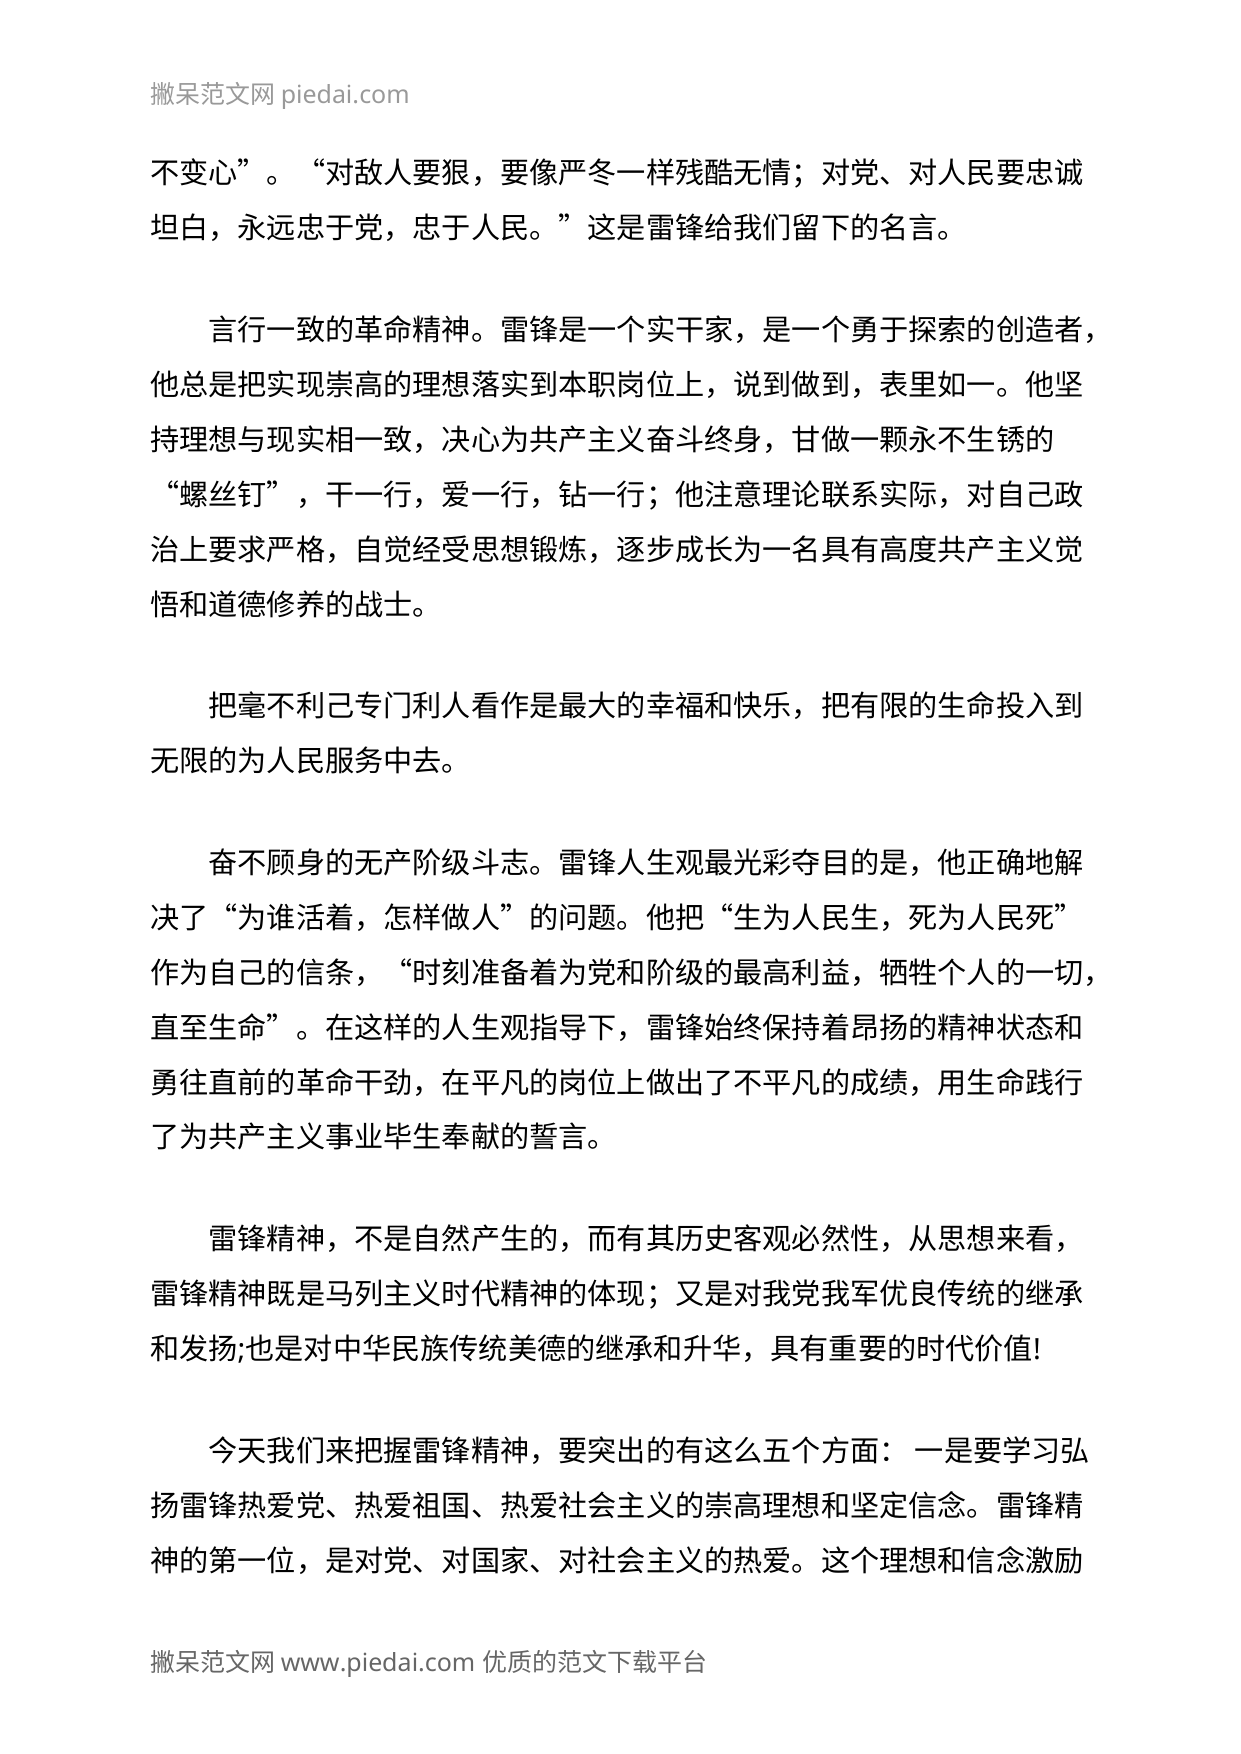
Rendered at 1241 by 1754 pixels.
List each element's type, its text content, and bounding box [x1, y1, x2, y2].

text 把毫不利己专门利人看作是最大的幸福和快乐，把有限的生命投入到无限的为人民服务中去。 [150, 683, 1090, 780]
text 言行一致的革命精神。雷锋是一个实干家，是一个勇于探索的创造者，他总是把实现崇高的理想落实到本职岗位上，说到做到，表里如一。他坚持理想与现实相一致，决心为共产主义奋斗终身，甘做一颗永不生锈的“螺丝钉”，干一行，爱一行，钻一行；他注意理论联系实际，对自己政治上要求严格，自觉经受思想锻炼，逐步成长为一名具有高度共产主义觉悟和道德修养的战士。 [150, 307, 1090, 623]
text 奋不顾身的无产阶级斗志。雷锋人生观最光彩夺目的是，他正确地解决了“为谁活着，怎样做人”的问题。他把“生为人民生，死为人民死”作为自己的信条，“时刻准备着为党和阶级的最高利益，牺牲个人的一切，直至生命”。在这样的人生观指导下，雷锋始终保持着昂扬的精神状态和勇往直前的革命干劲，在平凡的岗位上做出了不平凡的成绩，用生命践行了为共产主义事业毕生奉献的誓言。 [150, 839, 1090, 1156]
text 雷锋精神，不是自然产生的，而有其历史客观必然性，从思想来看，雷锋精神既是马列主义时代精神的体现；又是对我党我军优良传统的继承和发扬;也是对中华民族传统美德的继承和升华，具有重要的时代价值! [150, 1216, 1090, 1368]
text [150, 150, 1090, 247]
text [150, 1428, 1090, 1580]
